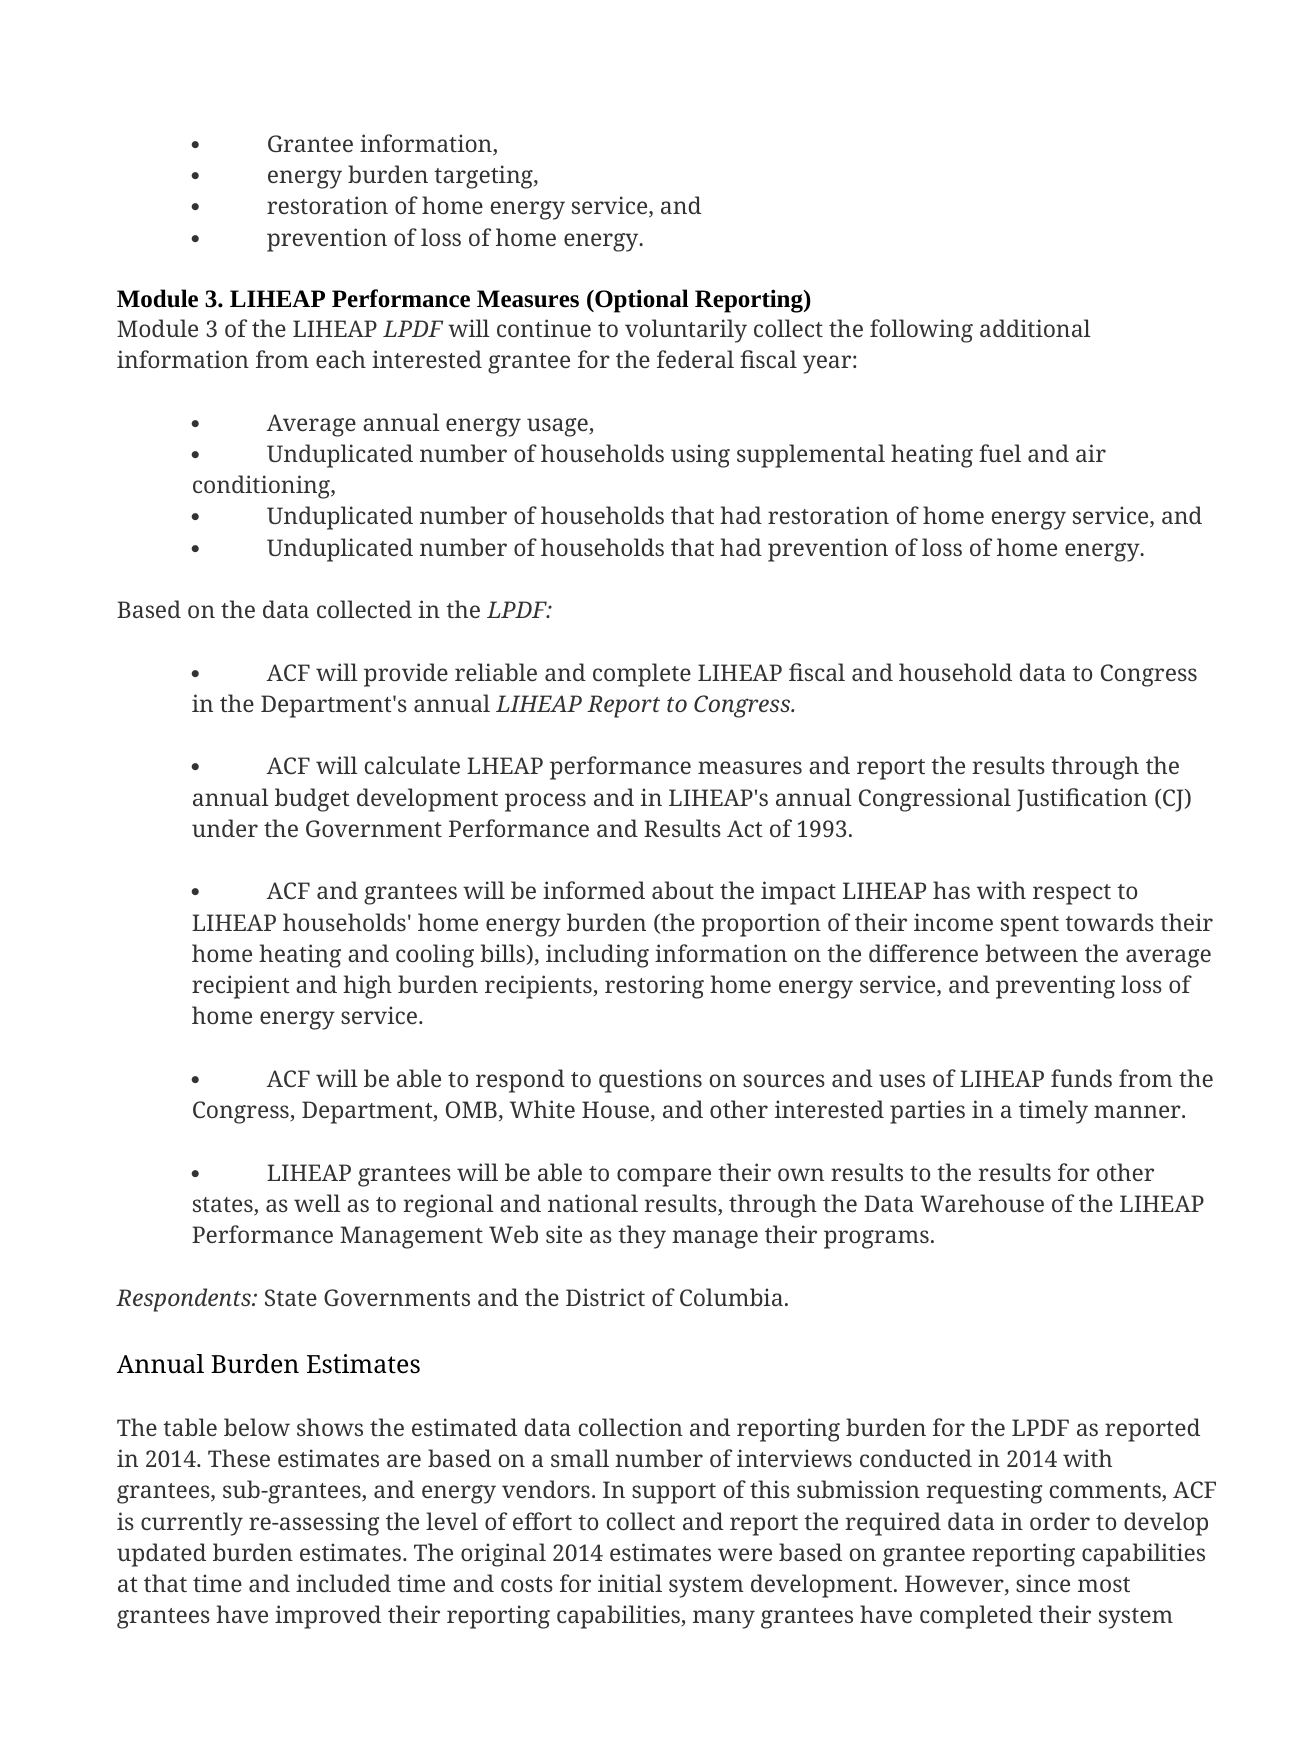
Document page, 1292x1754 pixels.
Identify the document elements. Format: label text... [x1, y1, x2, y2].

list Unduplicated number of households using supplemental heating fuel and air conditioning, [192, 438, 1219, 500]
text Respondents: State Governments and the District of Columbia. [117, 1282, 1219, 1313]
list LIHEAP grantees will be able to compare their own results to the results for other states, as well as to regional and national results, through the Data Warehouse of the LIHEAP Performance Management Web site as they manage their programs. [192, 1157, 1219, 1250]
list restoration of home energy service, and [192, 190, 1219, 222]
list ACF will be able to respond to questions on sources and uses of LIHEAP funds from the Congress, Department, OMB, White House, and other interested parties in a timely manner. [192, 1063, 1219, 1125]
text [117, 1412, 1219, 1630]
list energy burden targeting, [192, 159, 1219, 190]
list ACF will provide reliable and complete LIHEAP fiscal and household data to Congress in the Department's annual LIHEAP Report to Congress. [192, 657, 1219, 719]
text Based on the data collected in the LPDF: [117, 594, 1219, 625]
list ACF and grantees will be informed about the impact LIHEAP has with respect to LIHEAP households' home energy burden (the proportion of their income spent towards their home heating and cooling bills), including information on the difference between the average recipient and high burden recipients, restoring home energy service, and preventing loss of home energy service. [192, 875, 1219, 1032]
text Module 3 of the LIHEAP LPDF will continue to voluntarily collect the following additional information from each interested grantee for the federal fiscal year: [117, 313, 1219, 375]
list ACF will calculate LHEAP performance measures and report the results through the annual budget development process and in LIHEAP's annual Congressional Justification (CJ) under the Government Performance and Results Act of 1993. [192, 750, 1219, 844]
list Unduplicated number of households that had restoration of home energy service, and [192, 500, 1219, 532]
list prevention of loss of home energy. [192, 222, 1219, 253]
list Grantee information, [192, 128, 1219, 159]
list Average annual energy usage, [192, 407, 1219, 438]
list Unduplicated number of households that had prevention of loss of home energy. [192, 532, 1219, 563]
text Annual Burden Estimates [42, 1346, 1219, 1380]
text Module 3. LIHEAP Performance Measures (Optional Reporting) [42, 284, 1219, 313]
